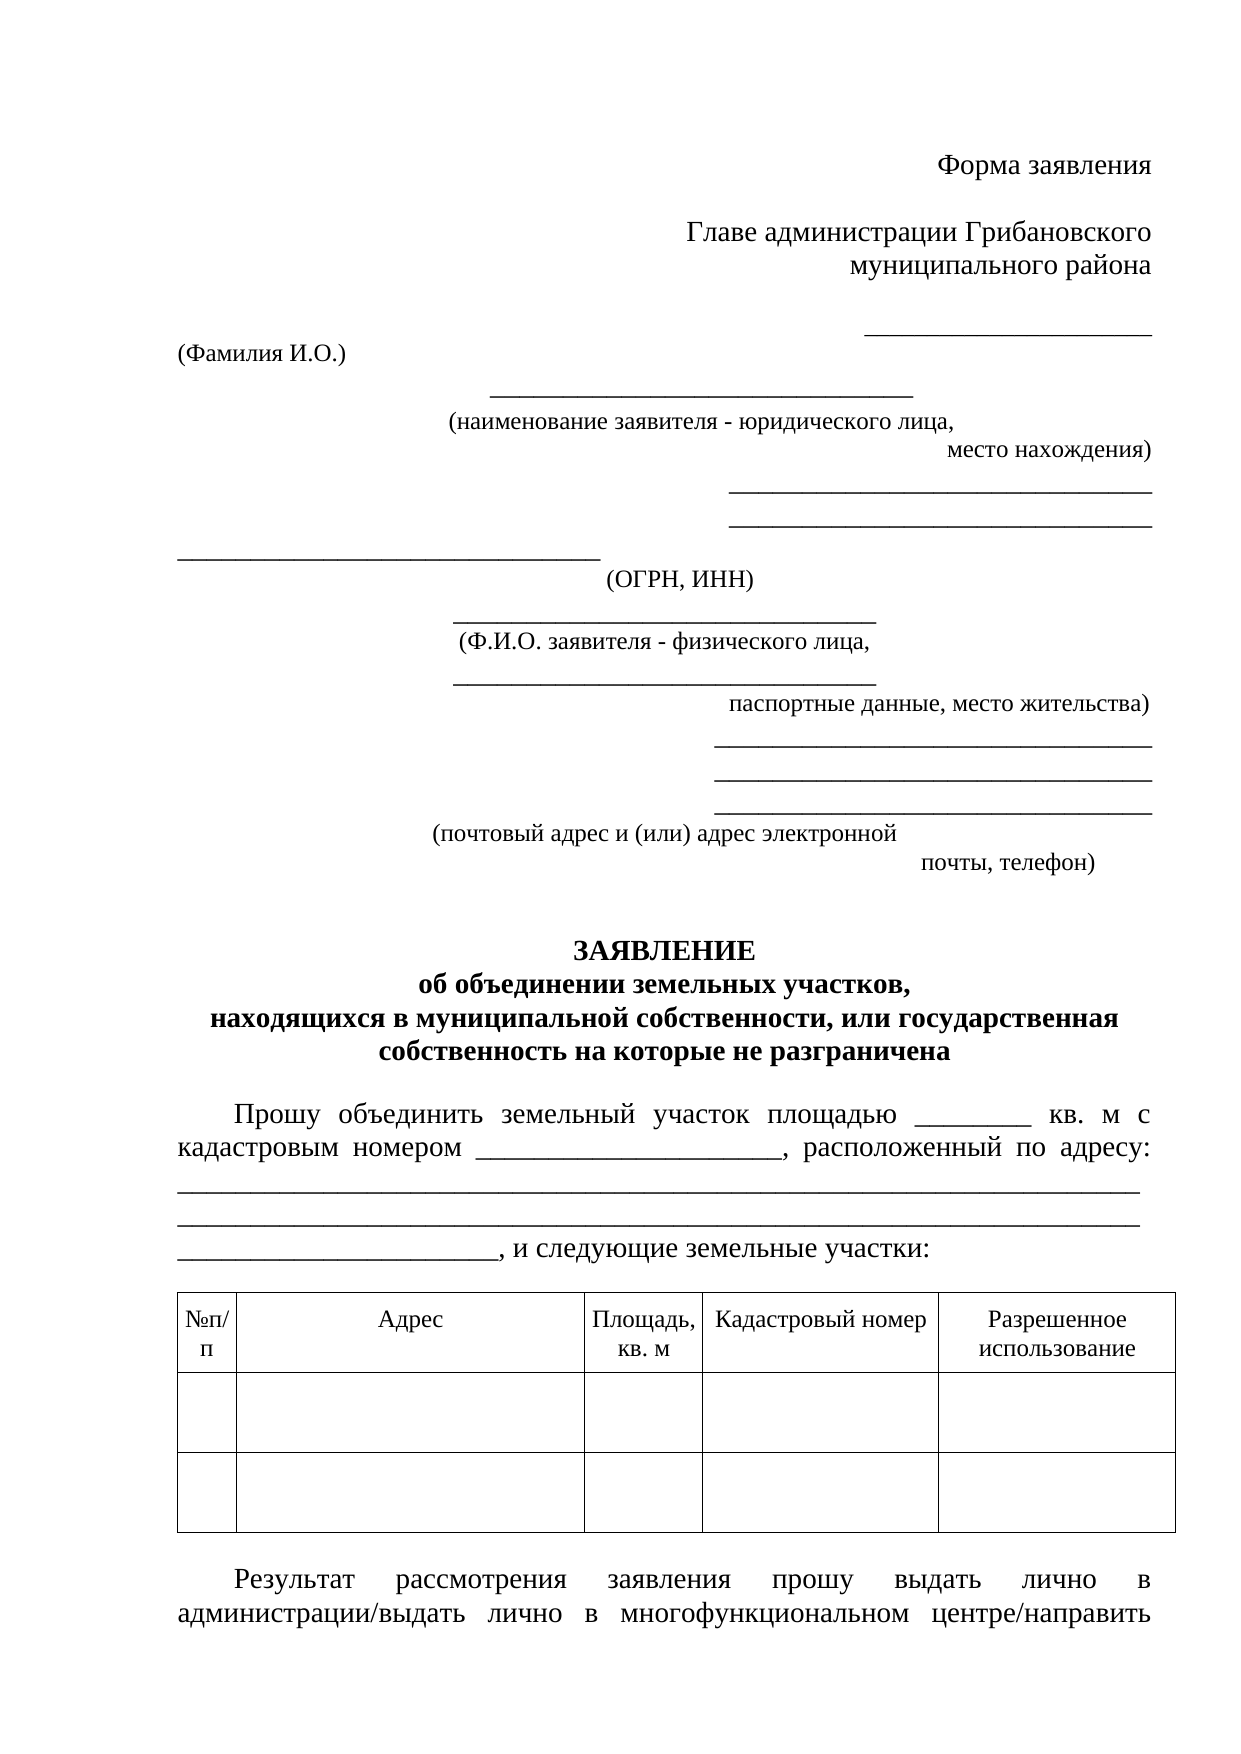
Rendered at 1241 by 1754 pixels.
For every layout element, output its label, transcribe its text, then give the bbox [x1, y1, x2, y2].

table_header Разрешенное использование [939, 1293, 1175, 1372]
text (Фамилия И.О.) [177, 338, 1152, 367]
text (почтовый адрес и (или) адрес электронной [177, 818, 1152, 847]
table_cell [585, 1373, 702, 1452]
text _____________________________ [177, 463, 1152, 497]
text почты, телефон) [177, 847, 1152, 875]
text Прошу объединить земельный участок площадью ________ кв. м с кадастровым номером _____________________, расположенный по адресу: __________________________________________________________________________________________________________________________________________________________, и следующие земельные участки: [177, 1096, 1152, 1263]
table_cell [703, 1453, 938, 1532]
table_cell [178, 1373, 236, 1452]
text _____________________________ [177, 655, 1152, 688]
table_header Кадастровый номер [703, 1293, 938, 1372]
table_cell [237, 1373, 584, 1452]
table_header Площадь, кв. м [585, 1293, 702, 1372]
text Главе администрации Грибановского [177, 214, 1152, 247]
text ______________________________ [177, 751, 1152, 784]
text паспортные данные, место жительства) [177, 688, 1152, 717]
table_header №п/п [178, 1293, 236, 1372]
text (Ф.И.О. заявителя - физического лица, [177, 626, 1152, 655]
table_cell [939, 1373, 1175, 1452]
table_header Адрес [237, 1293, 584, 1372]
text _______________________ [177, 310, 1152, 338]
list _____________________________ [177, 367, 1152, 401]
list (наименование заявителя - юридического лица, [177, 406, 1152, 434]
text находящихся в муниципальной собственности, или государственная собственность на которые не разграничена [177, 1000, 1152, 1067]
text об объединении земельных участков, [177, 966, 1152, 1000]
text _____________________________ [177, 593, 1152, 626]
table_cell [237, 1453, 584, 1532]
table_cell [939, 1453, 1175, 1532]
text муниципального района [177, 247, 1152, 281]
text Форма заявления [177, 147, 1152, 180]
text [177, 1561, 1152, 1628]
text _____________________________ [177, 497, 1152, 530]
table_cell [703, 1373, 938, 1452]
table_cell [178, 1453, 236, 1532]
text _____________________________ [177, 530, 1152, 564]
text место нахождения) [177, 434, 1152, 463]
text ______________________________ [177, 717, 1152, 751]
text ______________________________ [177, 784, 1152, 818]
table_cell [585, 1453, 702, 1532]
text (ОГРН, ИНН) [177, 564, 1152, 593]
text ЗАЯВЛЕНИЕ [177, 933, 1152, 966]
